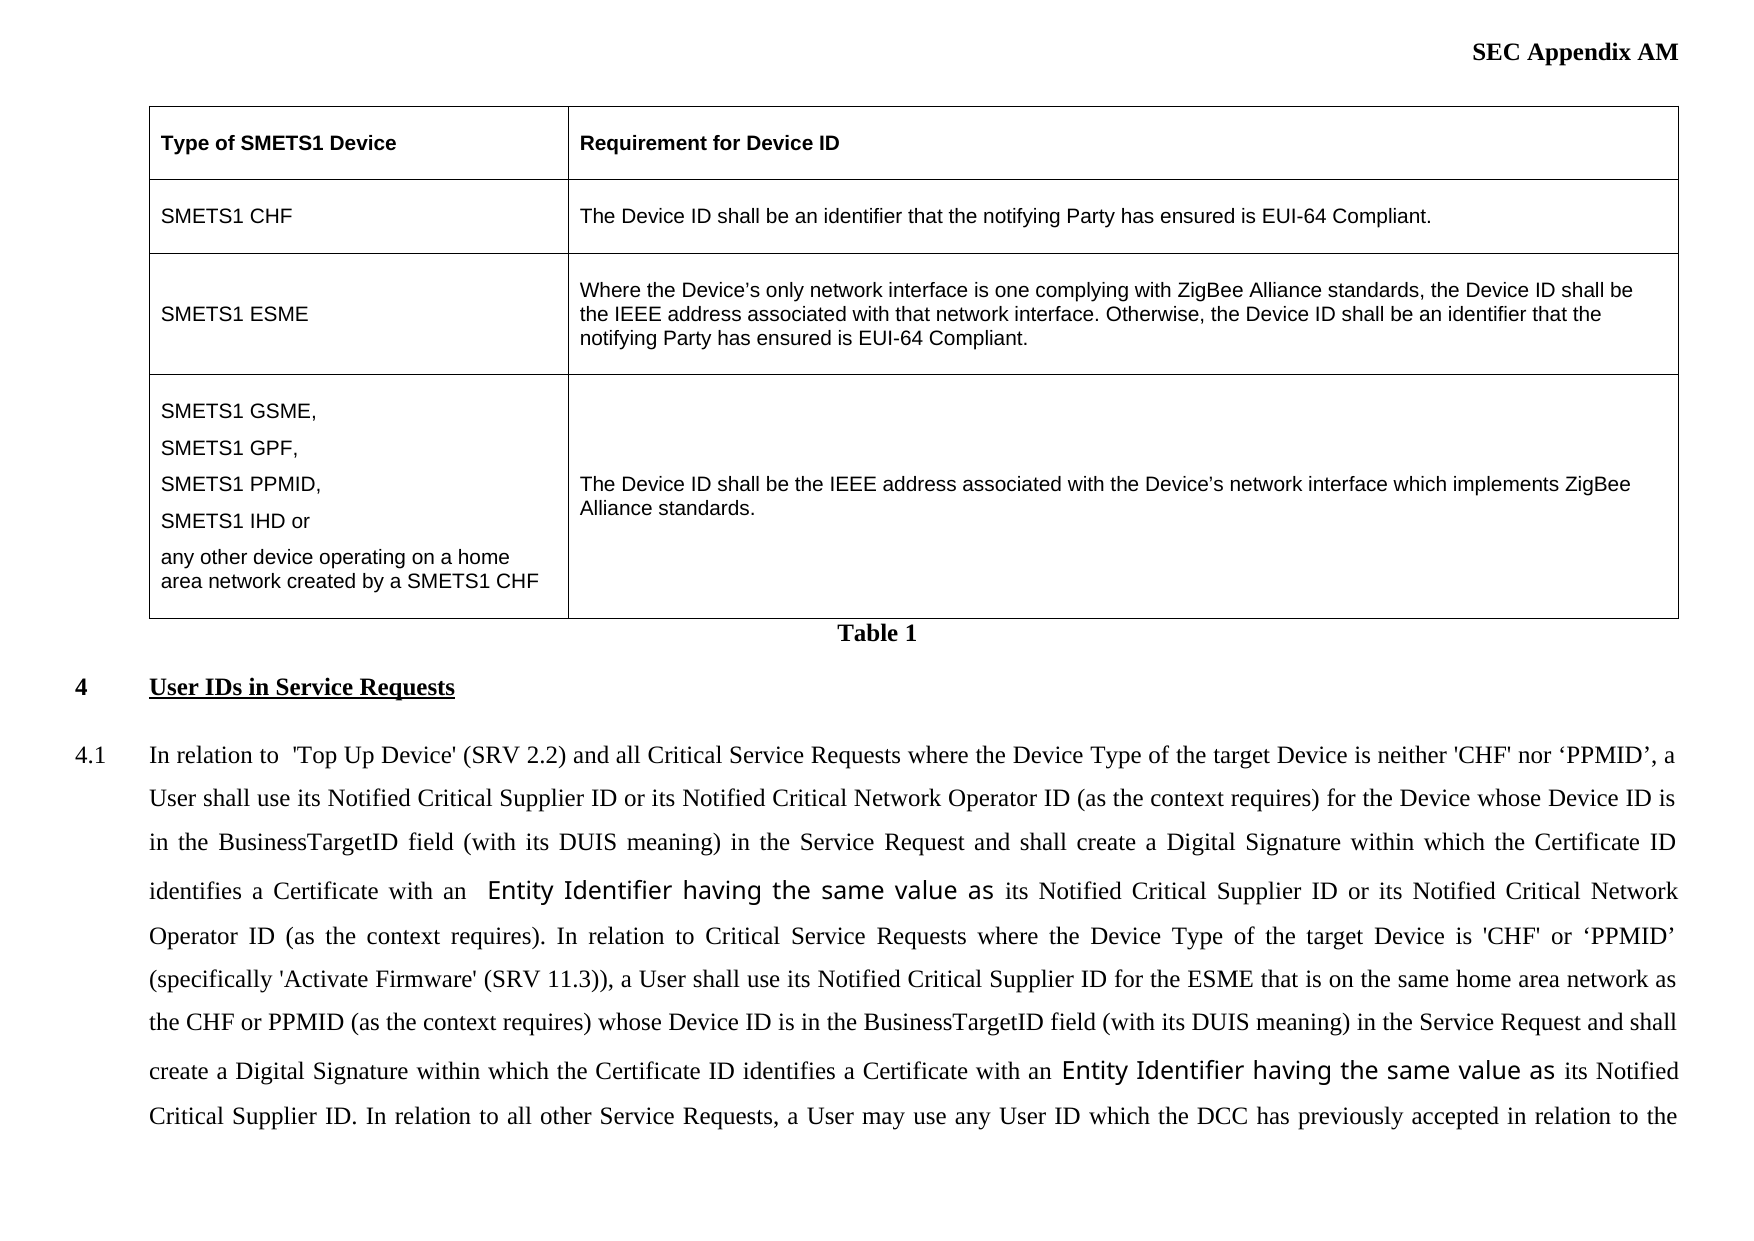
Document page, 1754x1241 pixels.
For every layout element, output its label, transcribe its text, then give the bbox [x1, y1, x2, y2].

table_cell The Device ID shall be the IEEE address associated with the Device’s network interface which implements ZigBee Alliance standards. [569, 375, 1678, 617]
subtitle User IDs in Service Requests [75, 672, 1679, 701]
table_cell SMETS1 GSME, SMETS1 GPF, SMETS1 PPMID, SMETS1 IHD or any other device operating on a home area network created by a SMETS1 CHF [150, 375, 568, 617]
table_cell Where the Device’s only network interface is one complying with ZigBee Alliance standards, the Device ID shall be the IEEE address associated with that network interface. Otherwise, the Device ID shall be an identifier that the notifying Party has ensured is EUI-64 Compliant. [569, 254, 1678, 374]
table_cell SMETS1 CHF [150, 180, 568, 253]
table_cell The Device ID shall be an identifier that the notifying Party has ensured is EUI-64 Compliant. [569, 180, 1678, 253]
table_header Type of SMETS1 Device [150, 107, 568, 179]
text Table 1 [75, 618, 1679, 647]
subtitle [75, 740, 1679, 1130]
table_cell SMETS1 ESME [150, 254, 568, 374]
table_header Requirement for Device ID [569, 107, 1678, 179]
